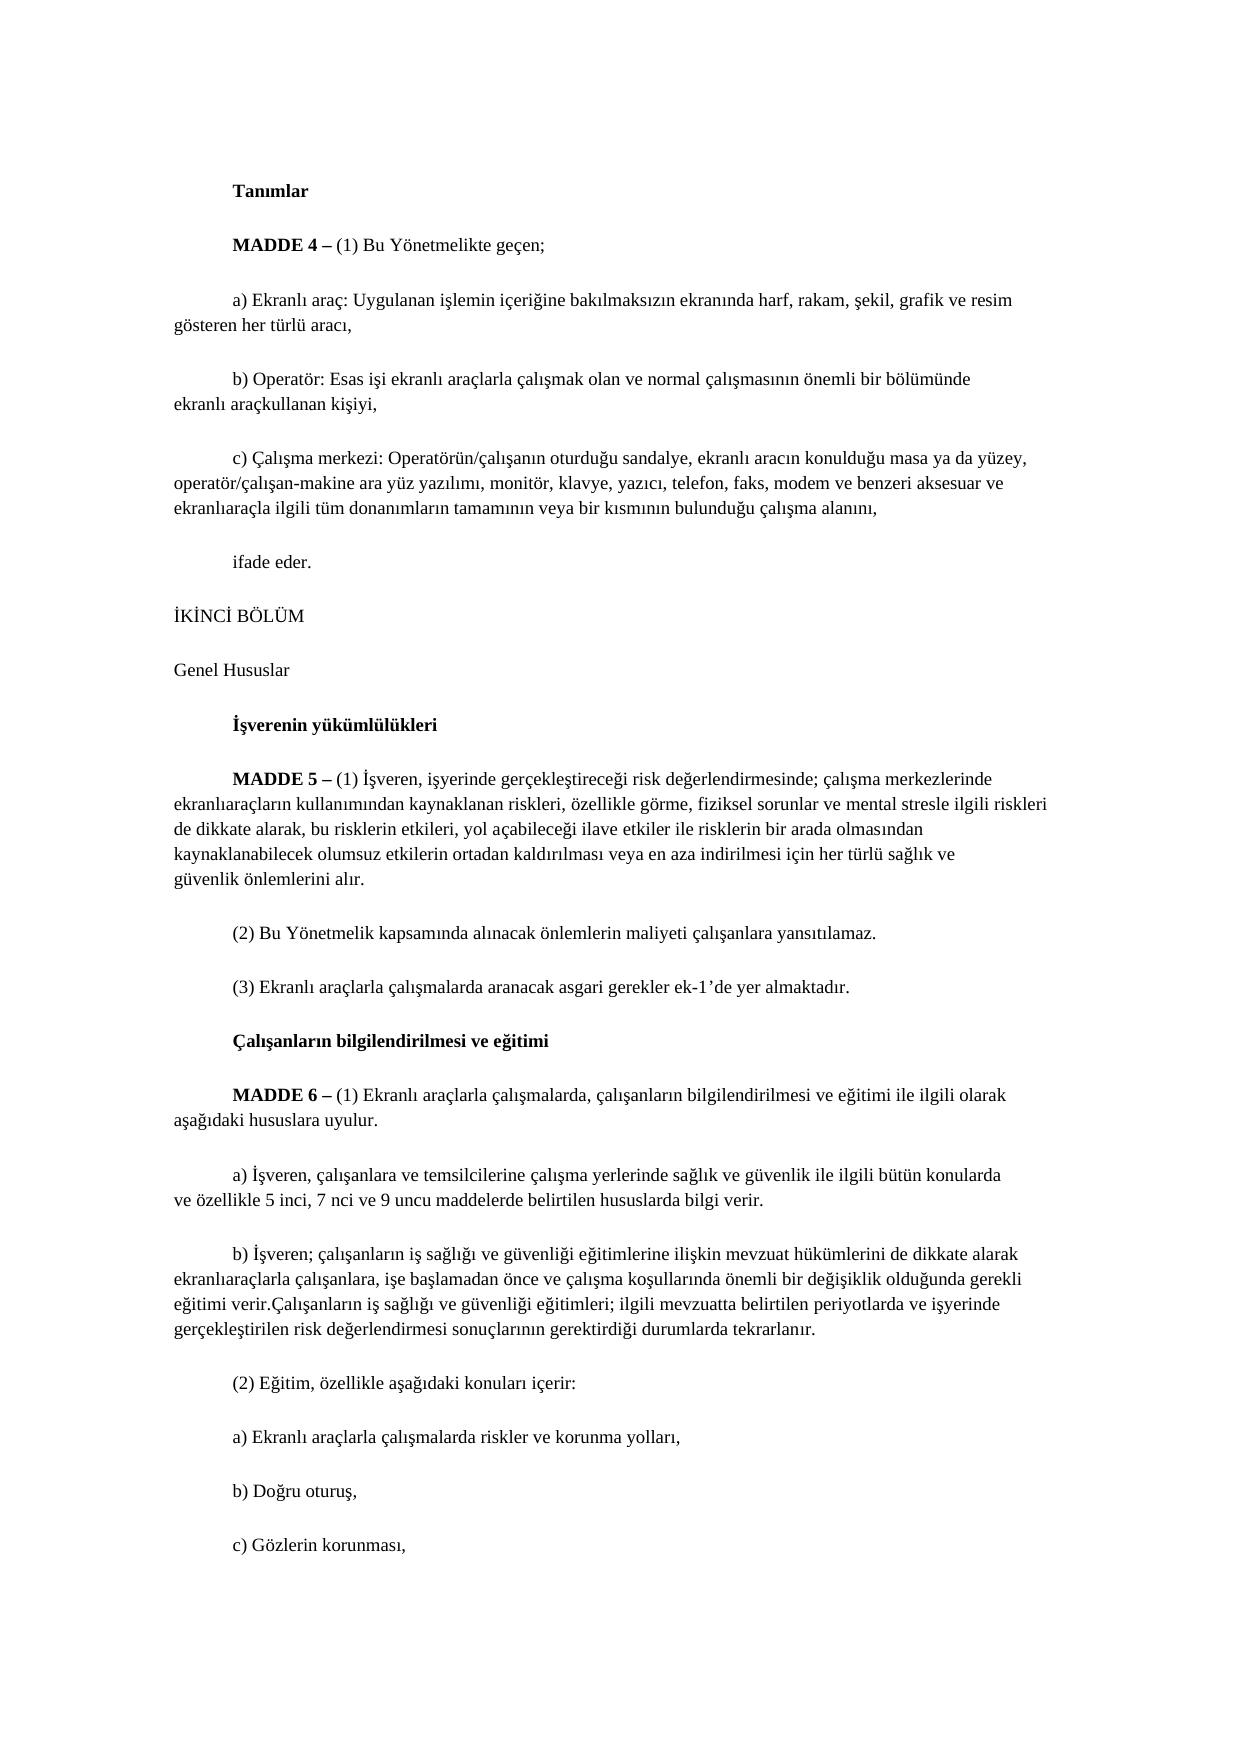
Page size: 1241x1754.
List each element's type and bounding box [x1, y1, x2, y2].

table_header [146, 148, 1094, 1585]
